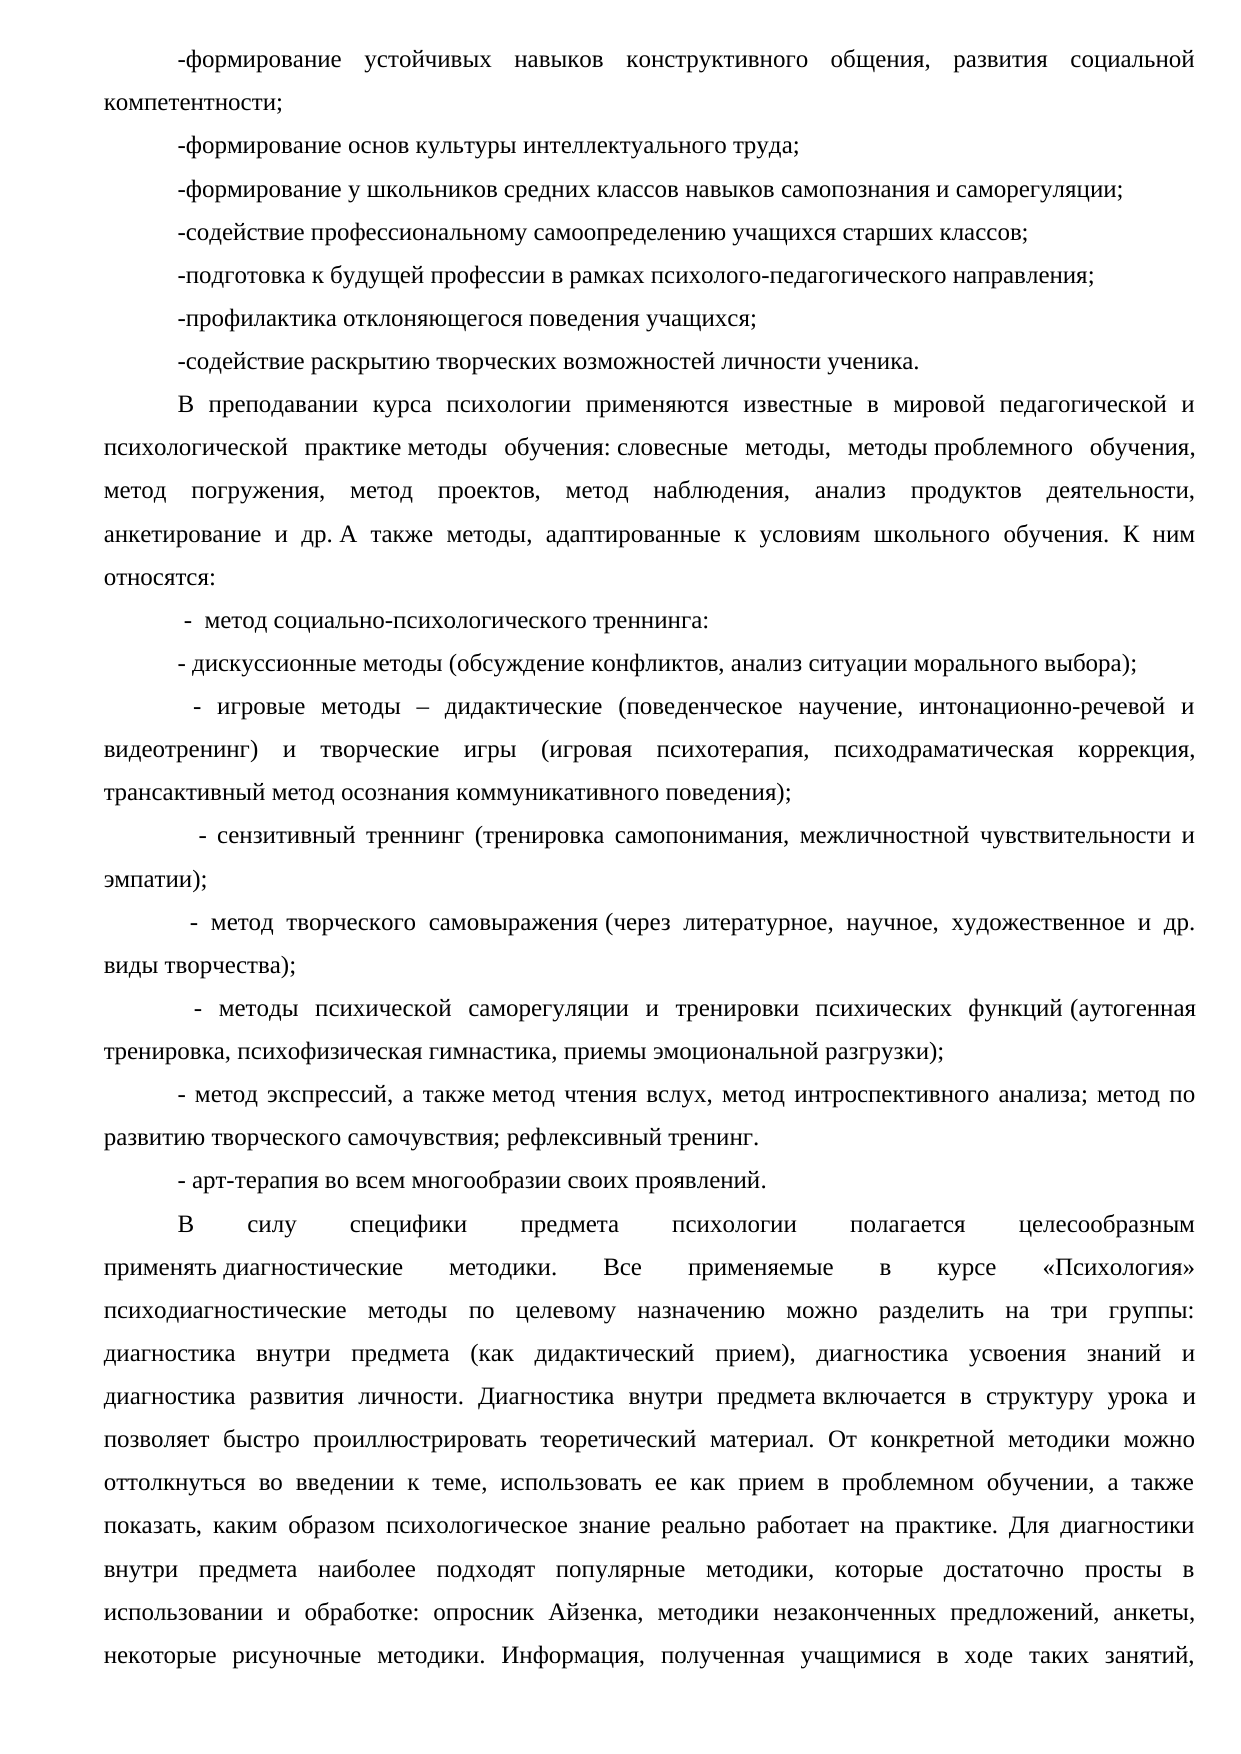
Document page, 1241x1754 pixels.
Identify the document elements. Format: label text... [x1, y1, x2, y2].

text -формирование основ культуры интеллектуального труда; [103, 131, 1196, 159]
text -содействие раскрытию творческих возможностей личности ученика. [103, 346, 1196, 375]
text В преподавании курса психологии применяются известные в мировой педагогической и психологической практике методы обучения: словесные методы, методы проблемного обучения, метод погружения, метод проектов, метод наблюдения, анализ продуктов деятельности, анкетирование и др. А также методы, адаптированные к условиям школьного обучения. К ним относятся: [103, 389, 1196, 591]
text - метод социально-психологического треннинга: [103, 605, 1196, 634]
text -формирование у школьников средних классов навыков самопознания и саморегуляции; [103, 174, 1196, 202]
text - дискуссионные методы (обсуждение конфликтов, анализ ситуации морального выбора); [103, 648, 1196, 677]
text - методы психической саморегуляции и тренировки психических функций (аутогенная тренировка, психофизическая гимнастика, приемы эмоциональной разгрузки); [103, 993, 1196, 1065]
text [103, 1209, 1196, 1669]
text - метод творческого самовыражения (через литературное, научное, художественное и др. виды творчества); [103, 907, 1196, 979]
text -подготовка к будущей профессии в рамках психолого-педагогического направления; [103, 260, 1196, 289]
text - сензитивный треннинг (тренировка самопонимания, межличностной чувствительности и эмпатии); [103, 821, 1196, 892]
text -содействие профессиональному самоопределению учащихся старших классов; [103, 217, 1196, 246]
text -профилактика отклоняющегося поведения учащихся; [103, 303, 1196, 332]
text - игровые методы – дидактические (поведенческое научение, интонационно-речевой и видеотренинг) и творческие игры (игровая психотерапия, психодраматическая коррекция, трансактивный метод осознания коммуникативного поведения); [103, 691, 1196, 806]
text -формирование устойчивых навыков конструктивного общения, развития социальной компетентности; [103, 44, 1196, 116]
text - метод экспрессий, а также метод чтения вслух, метод интроспективного анализа; метод по развитию творческого самочувствия; рефлексивный тренинг. [103, 1079, 1196, 1151]
text - арт-терапия во всем многообразии своих проявлений. [103, 1166, 1196, 1194]
